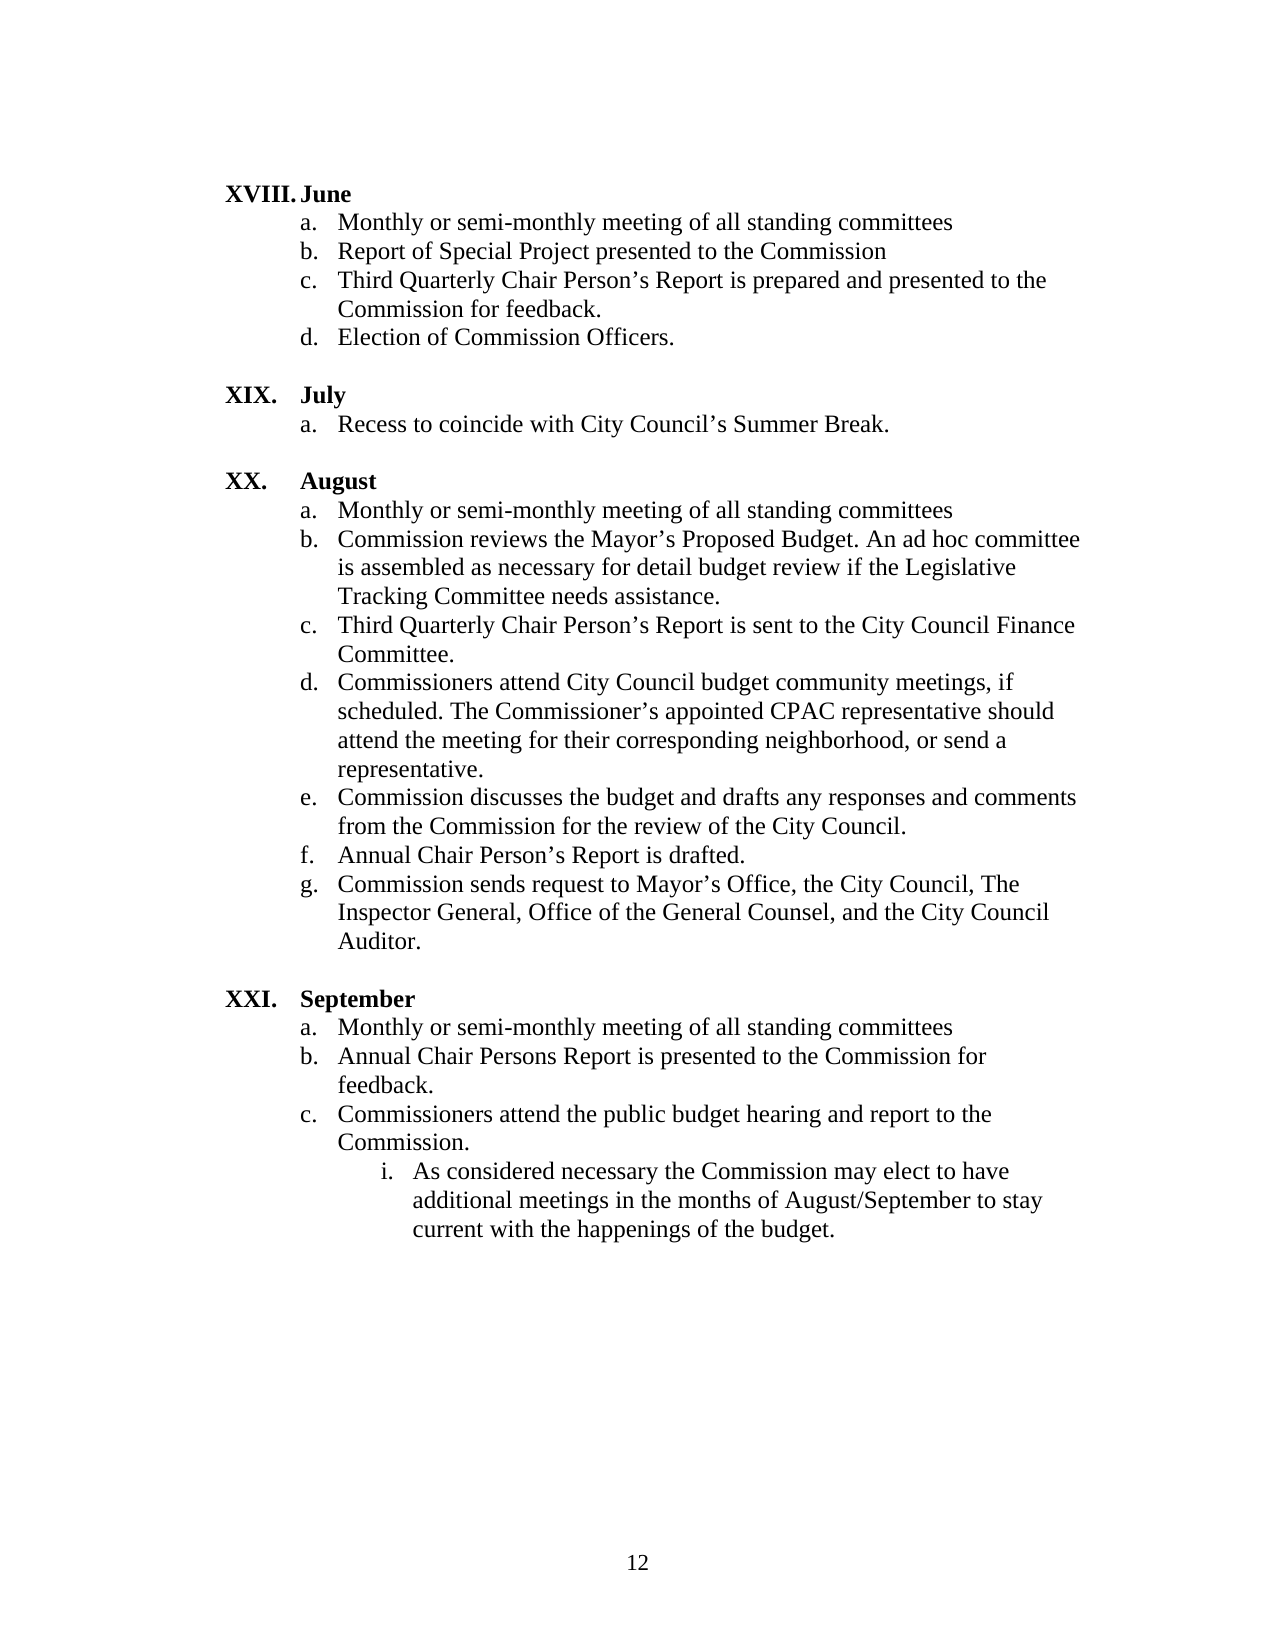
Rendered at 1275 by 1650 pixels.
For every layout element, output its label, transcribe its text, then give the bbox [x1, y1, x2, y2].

list July [225, 380, 1087, 409]
list Monthly or semi-monthly meeting of all standing committees [300, 1012, 1087, 1041]
list Report of Special Project presented to the Commission [300, 236, 1087, 265]
list Commissioners attend City Council budget community meetings, if scheduled. The Commissioner’s appointed CPAC representative should attend the meeting for their corresponding neighborhood, or send a representative. [300, 667, 1087, 782]
list As considered necessary the Commission may elect to have additional meetings in the months of August/September to stay current with the happenings of the budget. [394, 1156, 1087, 1242]
list Commission reviews the Mayor’s Proposed Budget. An ad hoc committee is assembled as necessary for detail budget review if the Legislative Tracking Committee needs assistance. [300, 524, 1087, 610]
list Third Quarterly Chair Person’s Report is sent to the City Council Finance Committee. [300, 610, 1087, 667]
list Election of Commission Officers. [300, 322, 1087, 351]
list Annual Chair Person’s Report is drafted. [300, 840, 1087, 869]
list Commission discusses the budget and drafts any responses and comments from the Commission for the review of the City Council. [300, 782, 1087, 840]
list Commissioners attend the public budget hearing and report to the Commission. [300, 1099, 1087, 1156]
list Commission sends request to Mayor’s Office, the City Council, The Inspector General, Office of the General Counsel, and the City Council Auditor. [300, 869, 1087, 955]
list Annual Chair Persons Report is presented to the Commission for feedback. [300, 1041, 1087, 1099]
list September [225, 984, 1087, 1012]
list June [225, 179, 1087, 207]
list Third Quarterly Chair Person’s Report is prepared and presented to the Commission for feedback. [300, 265, 1087, 322]
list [300, 207, 1087, 236]
list Recess to coincide with City Council’s Summer Break. [300, 409, 1087, 437]
list August [225, 466, 1087, 495]
list Monthly or semi-monthly meeting of all standing committees [300, 495, 1087, 524]
